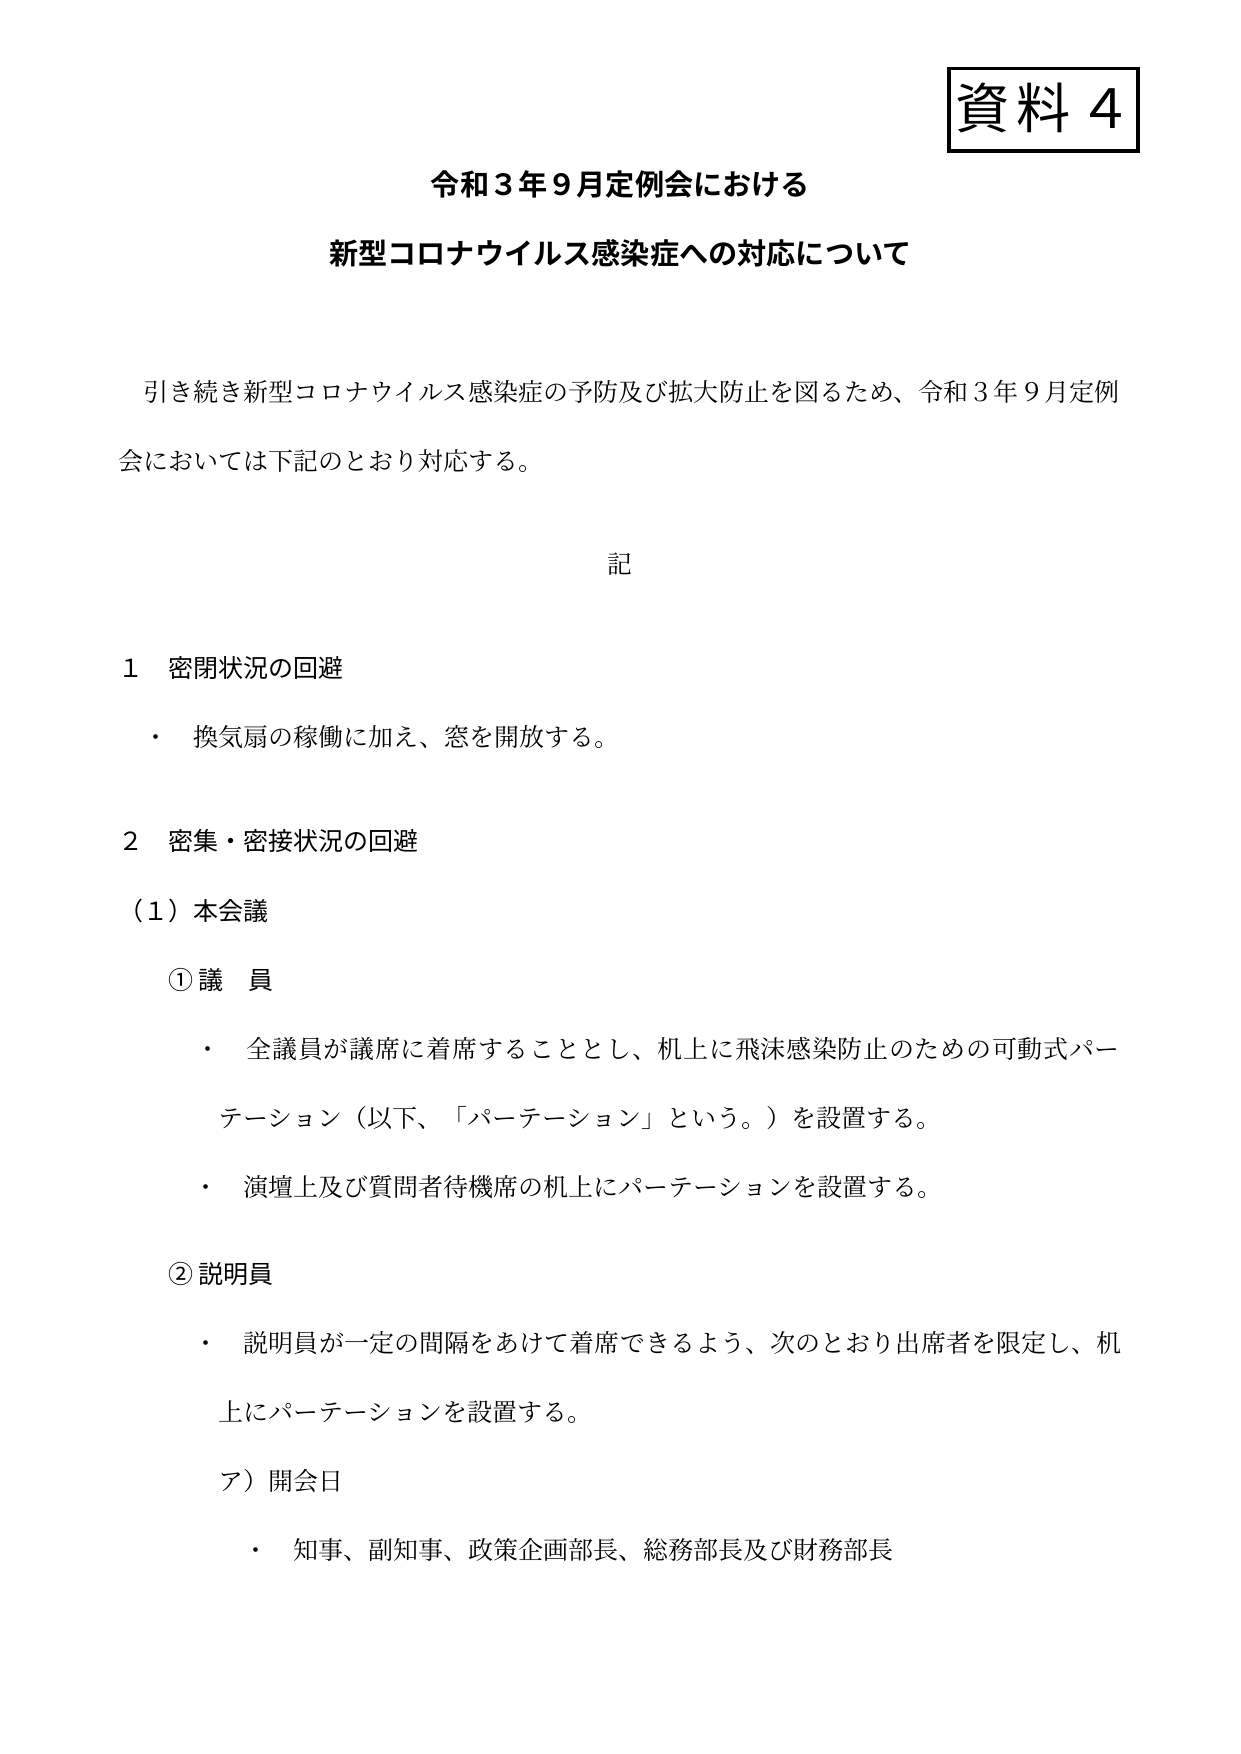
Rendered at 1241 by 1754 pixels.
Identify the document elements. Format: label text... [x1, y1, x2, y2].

text ・ 全議員が議席に着席することとし、机上に飛沫感染防止のための可動式パーテーション（以下、「パーテーション」という。）を設置する。 [118, 1013, 1122, 1151]
text ２ 密集・密接状況の回避 [118, 805, 1122, 874]
text ア）開会日 [118, 1445, 1122, 1514]
text ・ 説明員が一定の間隔をあけて着席できるよう、次のとおり出席者を限定し、机上にパーテーションを設置する。 [118, 1307, 1122, 1445]
text ① 議 員 [118, 944, 1122, 1013]
text 令和３年９月定例会における [118, 148, 1122, 217]
text 記 [118, 529, 1122, 598]
text ・ 換気扇の稼働に加え、窓を開放する。 [118, 702, 1122, 771]
text 新型コロナウイルス感染症への対応について [118, 217, 1122, 287]
text ・ 知事、副知事、政策企画部長、総務部長及び財務部長 [118, 1514, 1122, 1583]
text （１）本会議 [118, 874, 1122, 944]
text １ 密閉状況の回避 [118, 632, 1122, 702]
text ② 説明員 [118, 1238, 1122, 1307]
text 引き続き新型コロナウイルス感染症の予防及び拡大防止を図るため、令和３年９月定例会においては下記のとおり対応する。 [118, 356, 1122, 494]
text ・ 演壇上及び質問者待機席の机上にパーテーションを設置する。 [118, 1151, 1122, 1220]
